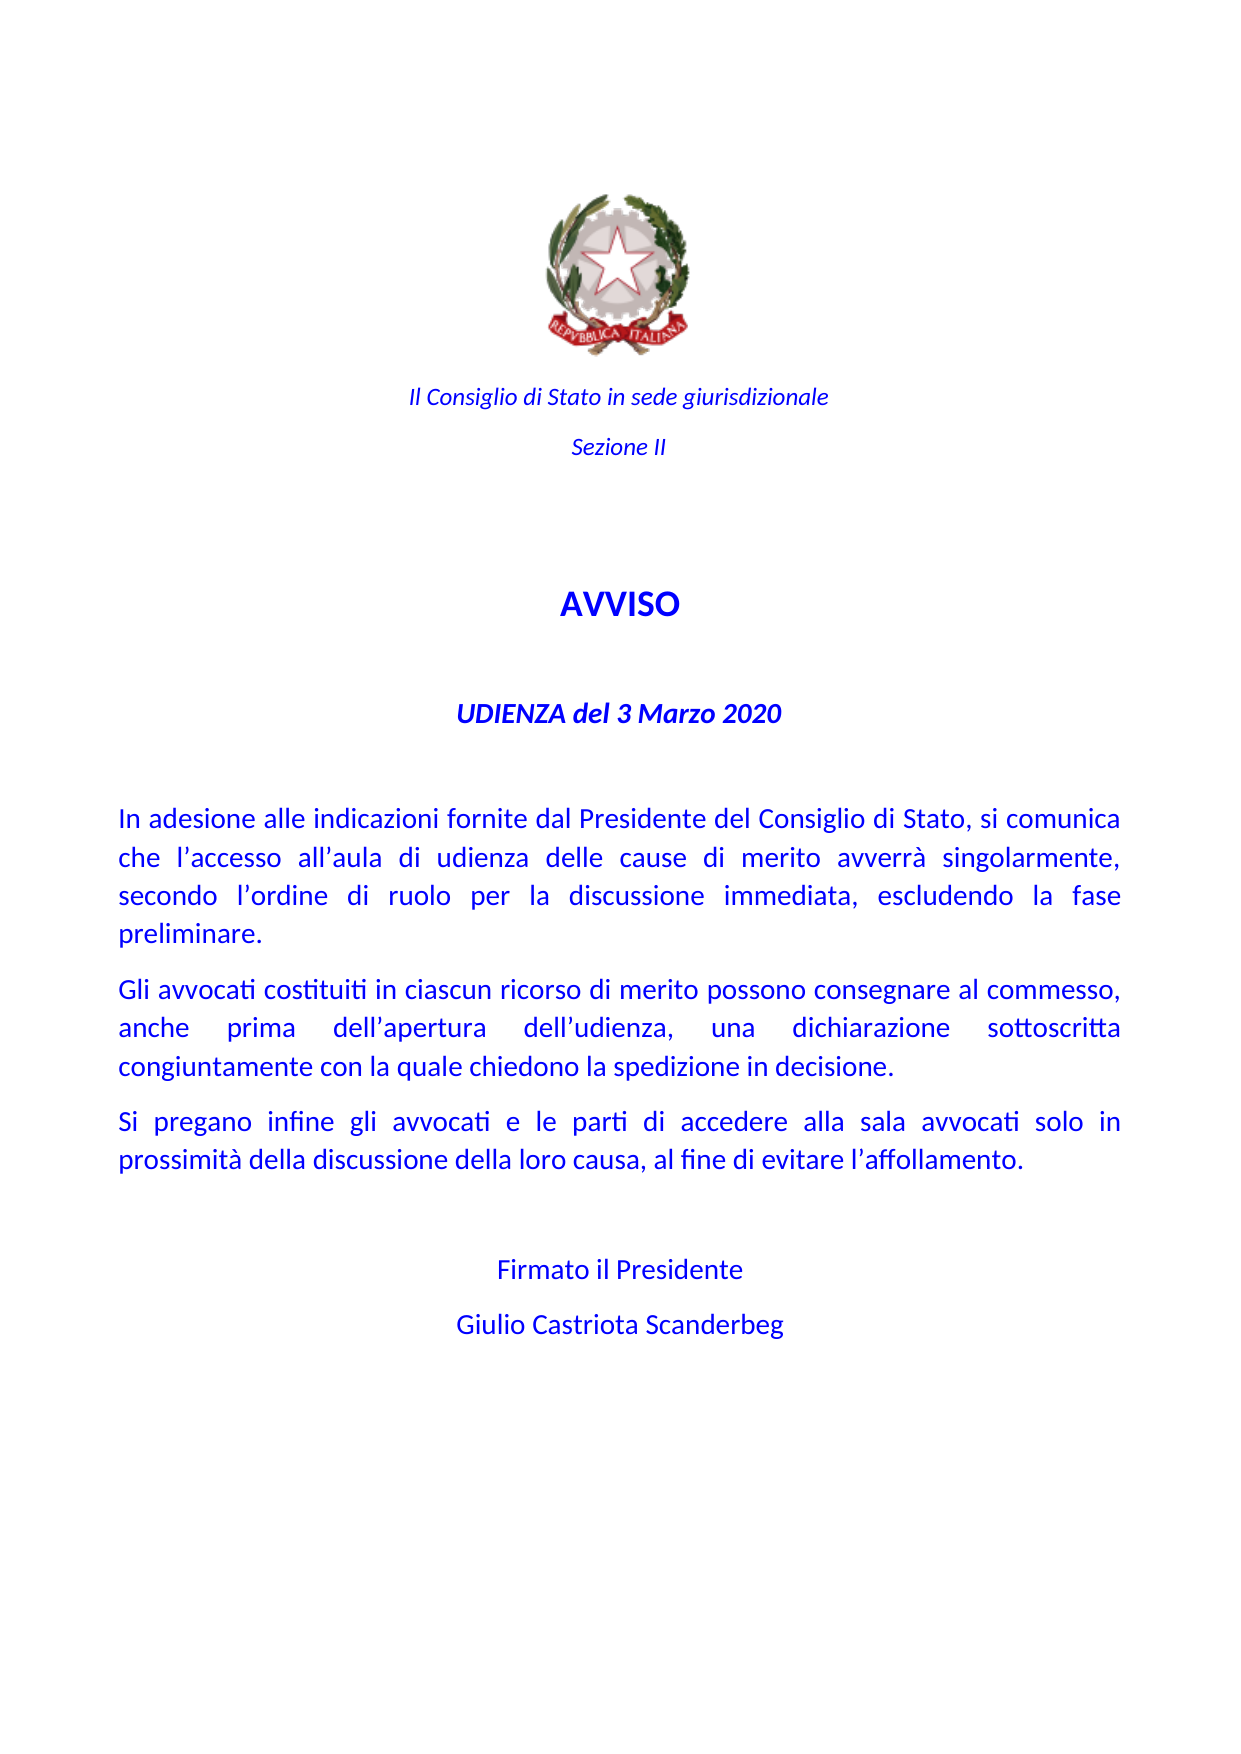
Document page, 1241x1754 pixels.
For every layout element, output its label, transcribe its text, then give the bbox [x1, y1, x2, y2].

text AVVISO [118, 580, 1122, 626]
text Sezione II [118, 431, 1122, 462]
text UDIENZA del 3 Marzo 2020 [118, 696, 1122, 731]
text In adesione alle indicazioni fornite dal Presidente del Consiglio di Stato, si comunica che l’accesso all’aula di udienza delle cause di merito avverrà singolarmente, secondo l’ordine di ruolo per la discussione immediata, escludendo la fase preliminare. [118, 800, 1122, 951]
text Giulio Castriota Scanderbeg [118, 1306, 1122, 1342]
text Gli avvocati costituiti in ciascun ricorso di merito possono consegnare al commesso, anche prima dell’apertura dell’udienza, una dichiarazione sottoscritta congiuntamente con la quale chiedono la spedizione in decisione. [118, 971, 1122, 1083]
text Firmato il Presidente [118, 1251, 1122, 1287]
picture [541, 187, 699, 363]
text Il Consiglio di Stato in sede giurisdizionale [118, 382, 1122, 412]
text Si pregano infine gli avvocati e le parti di accedere alla sala avvocati solo in prossimità della discussione della loro causa, al fine di evitare l’affollamento. [118, 1103, 1122, 1177]
